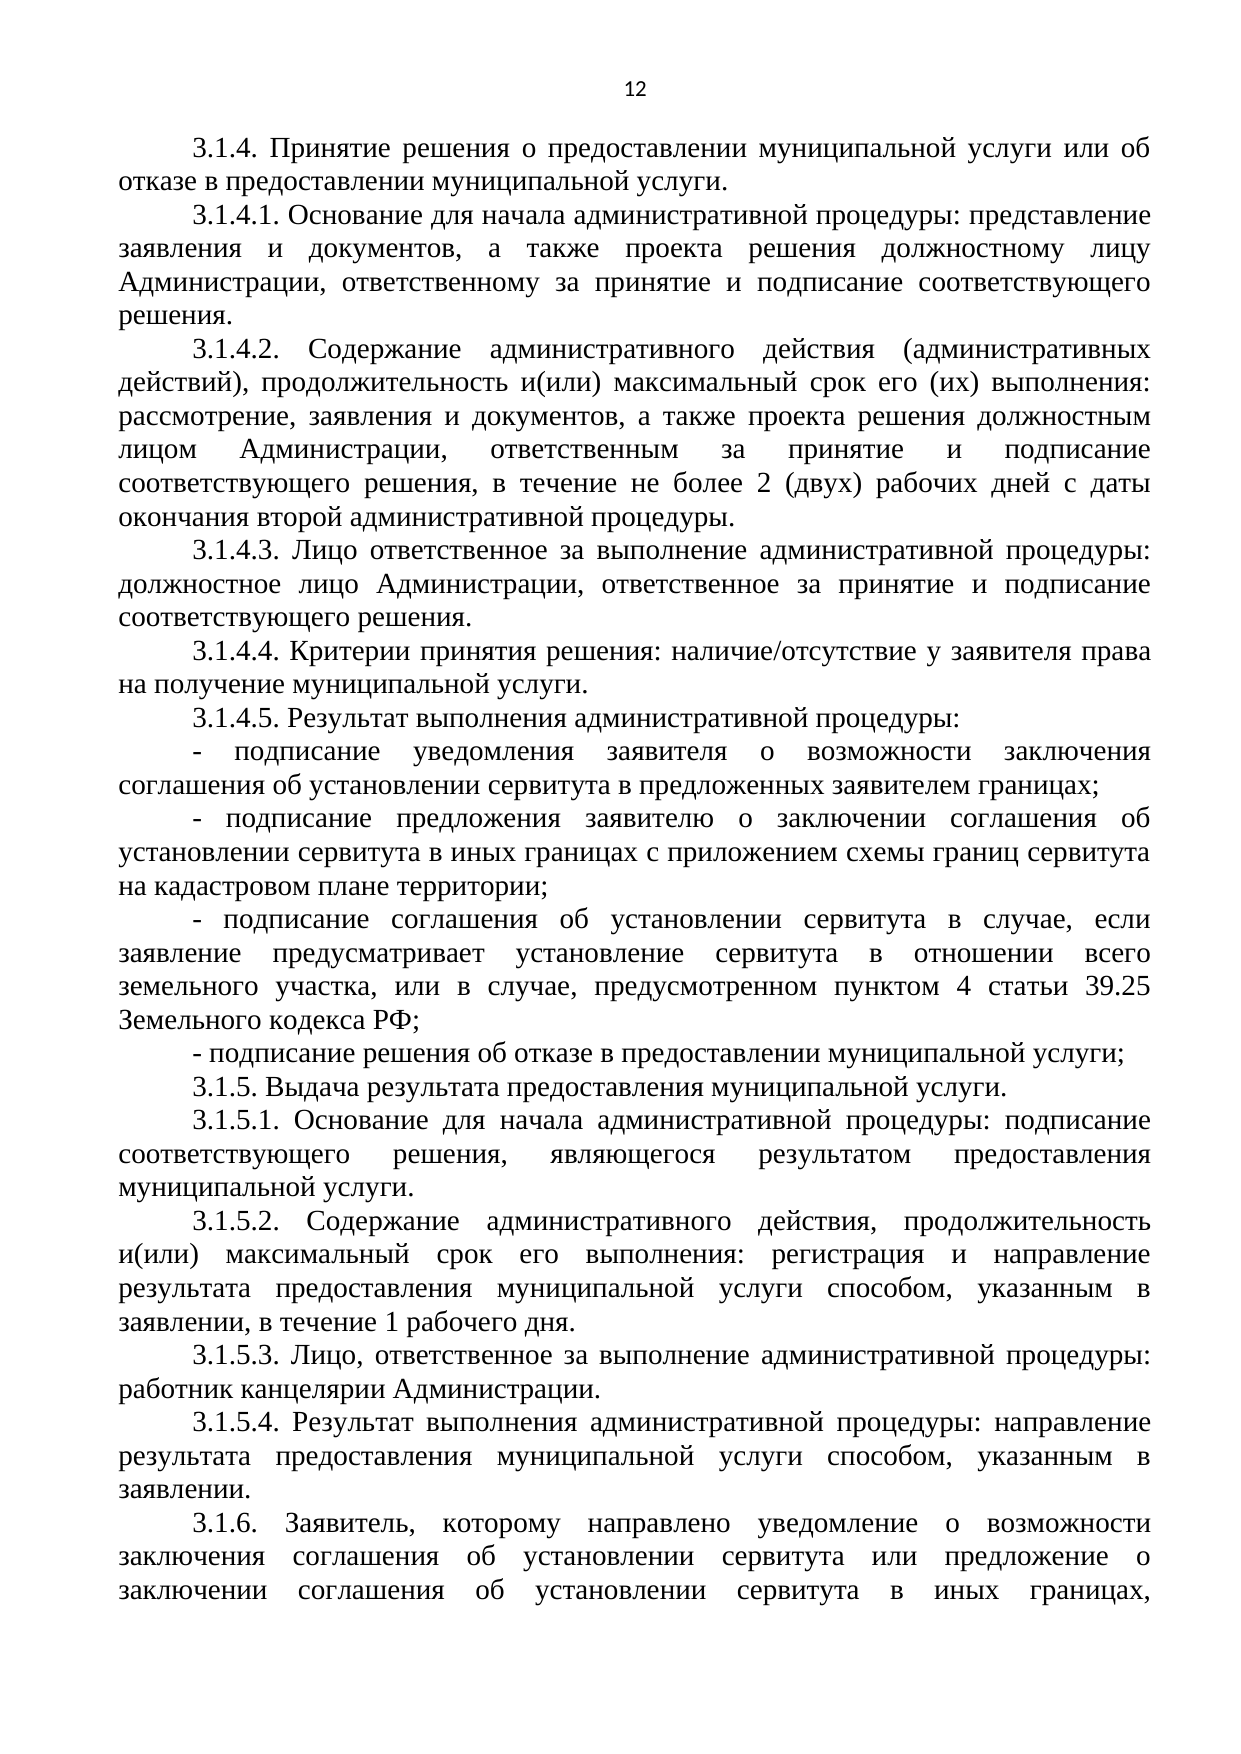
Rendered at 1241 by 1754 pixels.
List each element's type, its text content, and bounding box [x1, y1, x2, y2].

text 3.1.4. Принятие решения о предоставлении муниципальной услуги или об отказе в предоставлении муниципальной услуги. [118, 130, 1152, 197]
text 3.1.4.2. Содержание административного действия (административных действий), продолжительность и(или) максимальный срок его (их) выполнения: рассмотрение, заявления и документов, а также проекта решения должностным лицом Администрации, ответственным за принятие и подписание соответствующего решения, в течение не более 2 (двух) рабочих дней с даты окончания второй административной процедуры. [118, 331, 1152, 532]
text 3.1.5.3. Лицо, ответственное за выполнение административной процедуры: работник канцелярии Администрации. [118, 1337, 1152, 1404]
text 3.1.5.1. Основание для начала административной процедуры: подписание соответствующего решения, являющегося результатом предоставления муниципальной услуги. [118, 1102, 1152, 1203]
text 3.1.5. Выдача результата предоставления муниципальной услуги. [118, 1069, 1152, 1102]
text 3.1.4.4. Критерии принятия решения: наличие/отсутствие у заявителя права на получение муниципальной услуги. [118, 633, 1152, 700]
text 3.1.4.5. Результат выполнения административной процедуры: [118, 700, 1152, 733]
text - подписание уведомления заявителя о возможности заключения соглашения об установлении сервитута в предложенных заявителем границах; [118, 733, 1152, 801]
text 3.1.4.3. Лицо ответственное за выполнение административной процедуры: должностное лицо Администрации, ответственное за принятие и подписание соответствующего решения. [118, 532, 1152, 633]
text - подписание предложения заявителю о заключении соглашения об установлении сервитута в иных границах с приложением схемы границ сервитута на кадастровом плане территории; [118, 801, 1152, 901]
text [118, 1505, 1152, 1606]
text 3.1.4.1. Основание для начала административной процедуры: представление заявления и документов, а также проекта решения должностному лицу Администрации, ответственному за принятие и подписание соответствующего решения. [118, 197, 1152, 331]
text 3.1.5.4. Результат выполнения административной процедуры: направление результата предоставления муниципальной услуги способом, указанным в заявлении. [118, 1404, 1152, 1505]
text 3.1.5.2. Содержание административного действия, продолжительность и(или) максимальный срок его выполнения: регистрация и направление результата предоставления муниципальной услуги способом, указанным в заявлении, в течение 1 рабочего дня. [118, 1203, 1152, 1337]
text - подписание соглашения об установлении сервитута в случае, если заявление предусматривает установление сервитута в отношении всего земельного участка, или в случае, предусмотренном пунктом 4 статьи 39.25 Земельного кодекса РФ; [118, 901, 1152, 1035]
text - подписание решения об отказе в предоставлении муниципальной услуги; [118, 1035, 1152, 1069]
